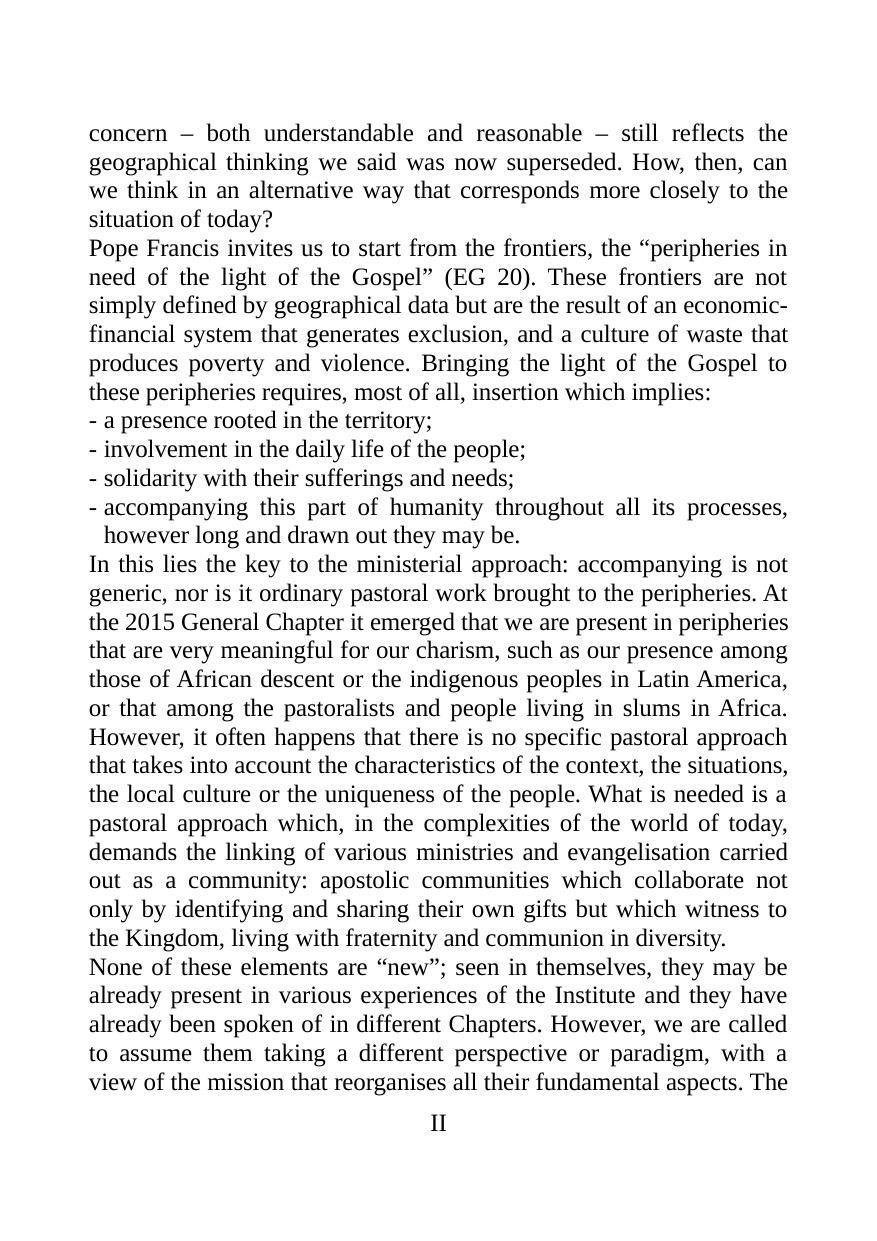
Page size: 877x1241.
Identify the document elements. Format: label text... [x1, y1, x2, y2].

text - accompanying this part of humanity throughout all its processes, however long and drawn out they may be. [89, 492, 788, 549]
text Pope Francis invites us to start from the frontiers, the “peripheries in need of the light of the Gospel” (EG 20). These frontiers are not simply defined by geographical data but are the result of an economic-financial system that generates exclusion, and a culture of waste that produces poverty and violence. Bringing the light of the Gospel to these peripheries requires, most of all, insertion which implies: [89, 233, 788, 406]
text - involvement in the daily life of the people; [89, 434, 788, 463]
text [89, 118, 788, 233]
text In this lies the key to the ministerial approach: accompanying is not generic, nor is it ordinary pastoral work brought to the peripheries. At the 2015 General Chapter it emerged that we are present in peripheries that are very meaningful for our charism, such as our presence among those of African descent or the indigenous peoples in Latin America, or that among the pastoralists and people living in slums in Africa. However, it often happens that there is no specific pastoral approach that takes into account the characteristics of the context, the situations, the local culture or the uniqueness of the people. What is needed is a pastoral approach which, in the complexities of the world of today, demands the linking of various ministries and evangelisation carried out as a community: apostolic communities which collaborate not only by identifying and sharing their own gifts but which witness to the Kingdom, living with fraternity and communion in diversity. [89, 549, 788, 952]
text - a presence rooted in the territory; [89, 406, 788, 434]
text - solidarity with their sufferings and needs; [89, 463, 788, 492]
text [89, 952, 788, 1096]
